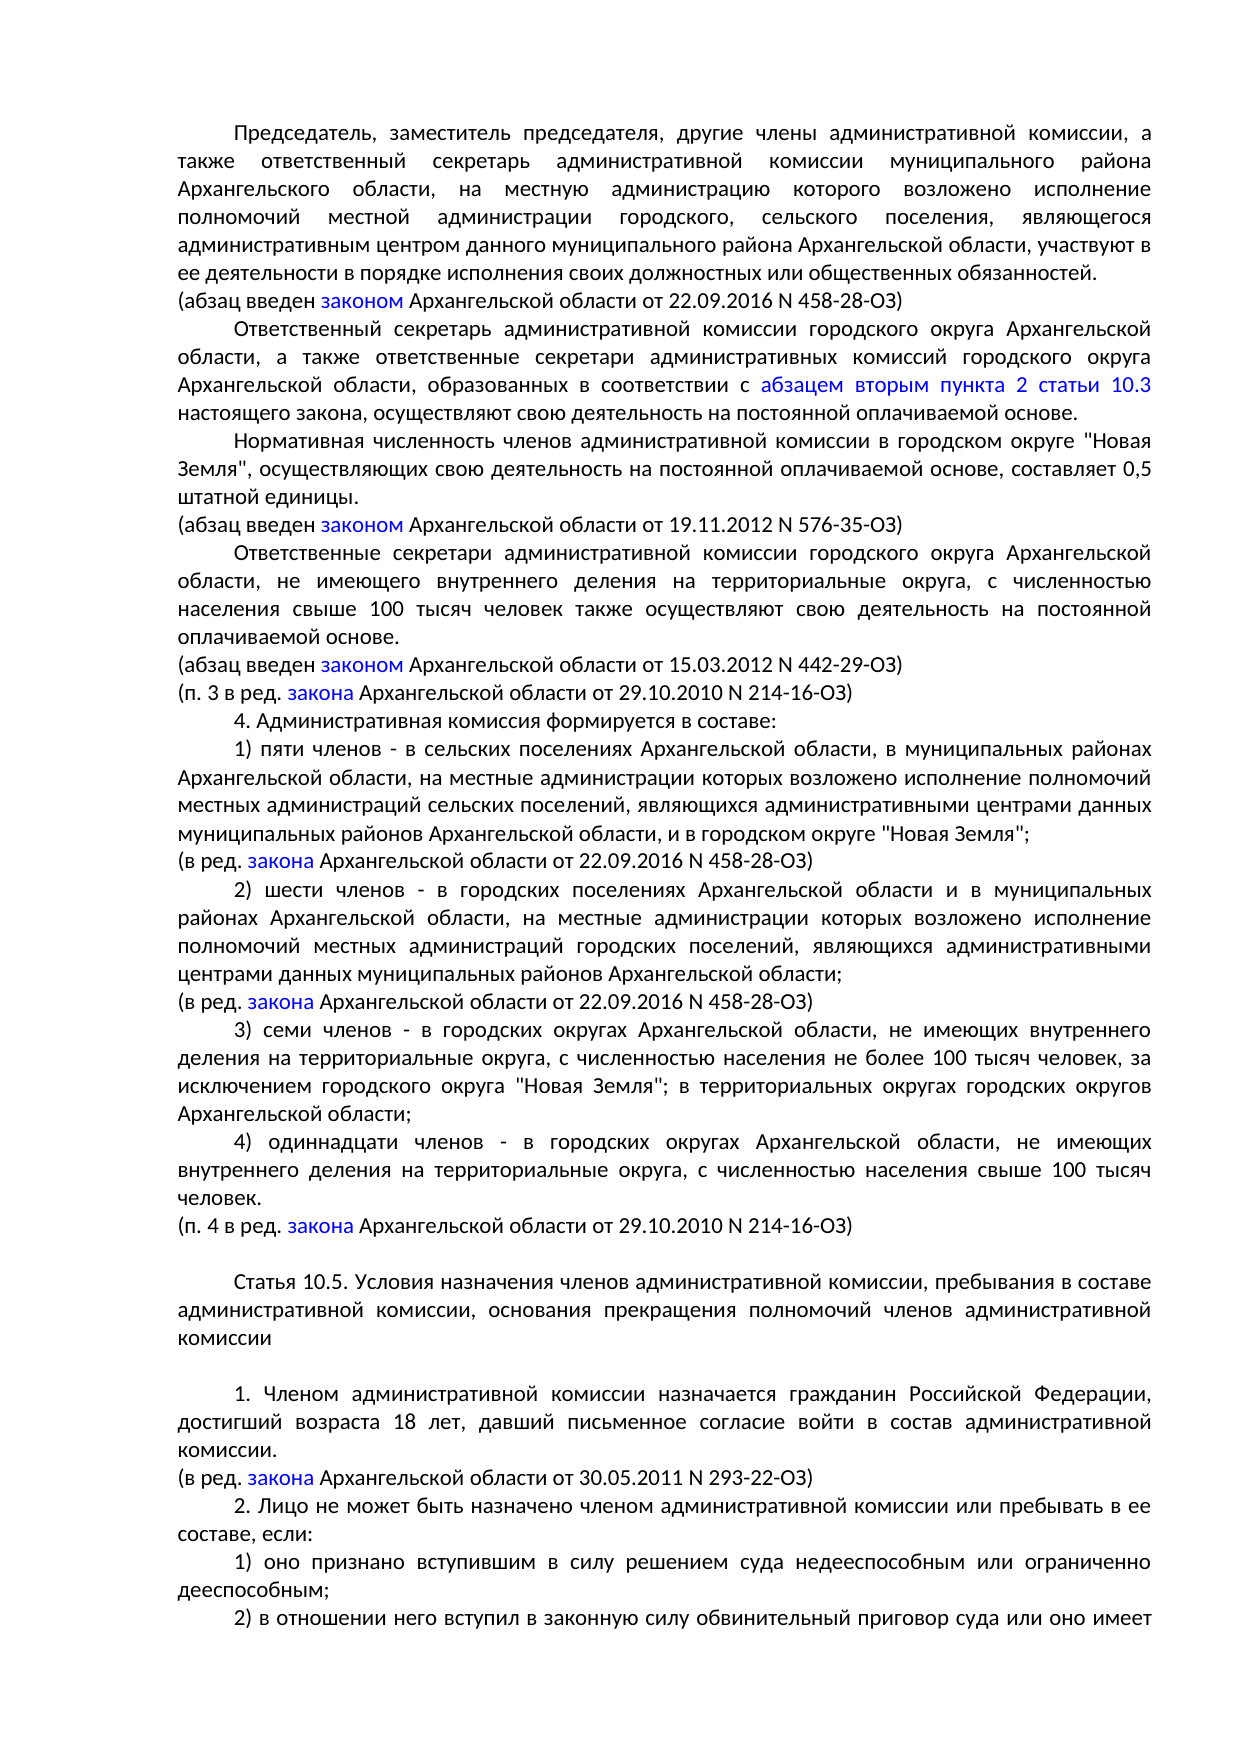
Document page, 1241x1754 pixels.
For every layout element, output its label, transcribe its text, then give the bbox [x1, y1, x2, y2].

text 4) одиннадцати членов - в городских округах Архангельской области, не имеющих внутреннего деления на территориальные округа, с численностью населения свыше 100 тысяч человек. [177, 1127, 1152, 1211]
text Ответственные секретари административной комиссии городского округа Архангельской области, не имеющего внутреннего деления на территориальные округа, с численностью населения свыше 100 тысяч человек также осуществляют свою деятельность на постоянной оплачиваемой основе. [177, 538, 1152, 651]
text (абзац введен законом Архангельской области от 19.11.2012 N 576-35-ОЗ) [177, 510, 1152, 538]
text (в ред. закона Архангельской области от 30.05.2011 N 293-22-ОЗ) [177, 1463, 1152, 1491]
text Председатель, заместитель председателя, другие члены административной комиссии, а также ответственный секретарь административной комиссии муниципального района Архангельского области, на местную администрацию которого возложено исполнение полномочий местной администрации городского, сельского поселения, являющегося административным центром данного муниципального района Архангельской области, участвуют в ее деятельности в порядке исполнения своих должностных или общественных обязанностей. [177, 118, 1152, 286]
text 4. Административная комиссия формируется в составе: [177, 707, 1152, 734]
text Ответственный секретарь административной комиссии городского округа Архангельской области, а также ответственные секретари административных комиссий городского округа Архангельской области, образованных в соответствии с абзацем вторым пункта 2 статьи 10.3 настоящего закона, осуществляют свою деятельность на постоянной оплачиваемой основе. [177, 314, 1152, 426]
text Нормативная численность членов административной комиссии в городском округе "Новая Земля", осуществляющих свою деятельность на постоянной оплачиваемой основе, составляет 0,5 штатной единицы. [177, 426, 1152, 510]
text (абзац введен законом Архангельской области от 22.09.2016 N 458-28-ОЗ) [177, 286, 1152, 314]
text 1) оно признано вступившим в силу решением суда недееспособным или ограниченно дееспособным; [177, 1547, 1152, 1603]
text (в ред. закона Архангельской области от 22.09.2016 N 458-28-ОЗ) [177, 847, 1152, 875]
text 1. Членом административной комиссии назначается гражданин Российской Федерации, достигший возраста 18 лет, давший письменное согласие войти в состав административной комиссии. [177, 1379, 1152, 1463]
text Статья 10.5. Условия назначения членов административной комиссии, пребывания в составе административной комиссии, основания прекращения полномочий членов административной комиссии [177, 1267, 1152, 1351]
text 2) шести членов - в городских поселениях Архангельской области и в муниципальных районах Архангельской области, на местные администрации которых возложено исполнение полномочий местных администраций городских поселений, являющихся административными центрами данных муниципальных районов Архангельской области; [177, 875, 1152, 987]
text (п. 4 в ред. закона Архангельской области от 29.10.2010 N 214-16-ОЗ) [177, 1211, 1152, 1239]
text 3) семи членов - в городских округах Архангельской области, не имеющих внутреннего деления на территориальные округа, с численностью населения не более 100 тысяч человек, за исключением городского округа "Новая Земля"; в территориальных округах городских округов Архангельской области; [177, 1015, 1152, 1127]
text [177, 1603, 1152, 1631]
text (п. 3 в ред. закона Архангельской области от 29.10.2010 N 214-16-ОЗ) [177, 678, 1152, 707]
text (в ред. закона Архангельской области от 22.09.2016 N 458-28-ОЗ) [177, 987, 1152, 1015]
text (абзац введен законом Архангельской области от 15.03.2012 N 442-29-ОЗ) [177, 651, 1152, 678]
text 1) пяти членов - в сельских поселениях Архангельской области, в муниципальных районах Архангельской области, на местные администрации которых возложено исполнение полномочий местных администраций сельских поселений, являющихся административными центрами данных муниципальных районов Архангельской области, и в городском округе "Новая Земля"; [177, 734, 1152, 847]
text 2. Лицо не может быть назначено членом административной комиссии или пребывать в ее составе, если: [177, 1491, 1152, 1547]
